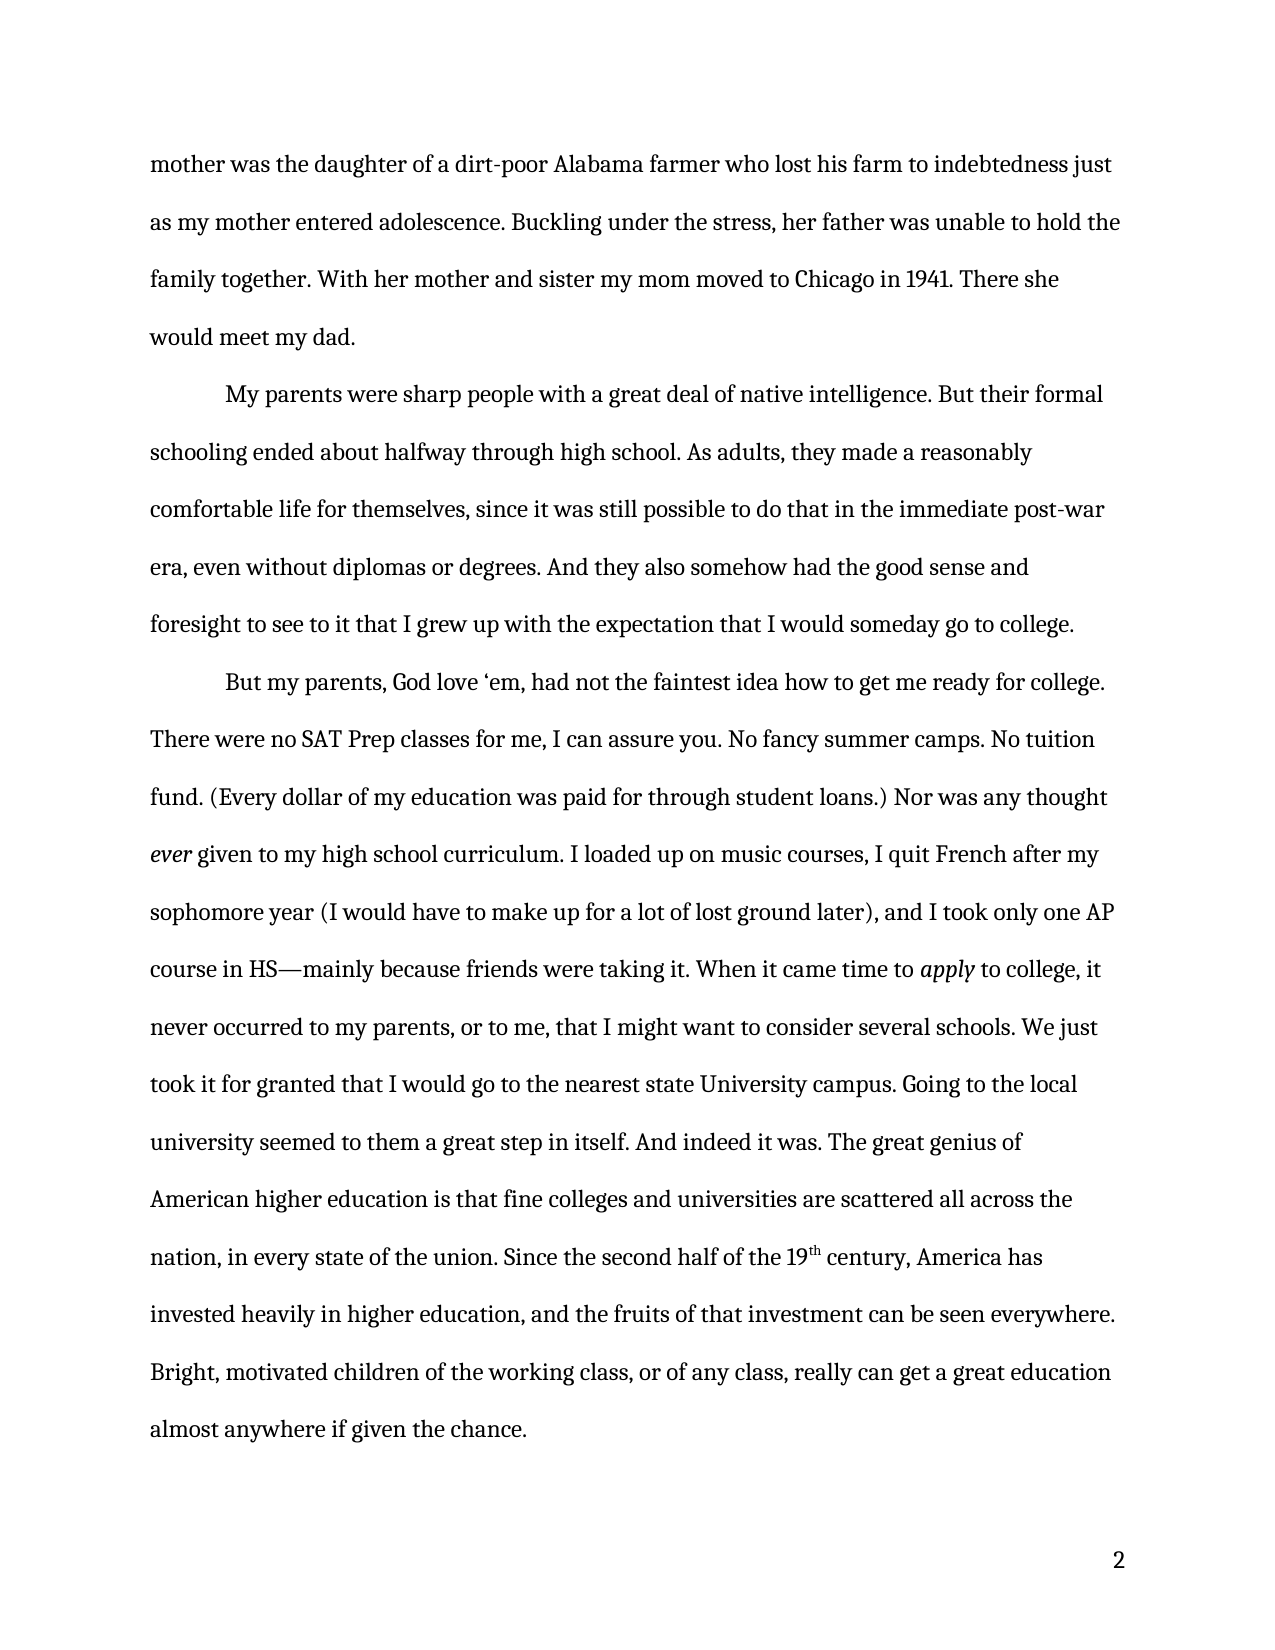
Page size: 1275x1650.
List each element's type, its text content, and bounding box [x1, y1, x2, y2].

text But my parents, God love ‘em, had not the faintest idea how to get me ready for college. There were no SAT Prep classes for me, I can assure you. No fancy summer camps. No tuition fund. (Every dollar of my education was paid for through student loans.) Nor was any thought ever given to my high school curriculum. I loaded up on music courses, I quit French after my sophomore year (I would have to make up for a lot of lost ground later), and I took only one AP course in HS—mainly because friends were taking it. When it came time to apply to college, it never occurred to my parents, or to me, that I might want to consider several schools. We just took it for granted that I would go to the nearest state University campus. Going to the local university seemed to them a great step in itself. And indeed it was. The great genius of American higher education is that fine colleges and universities are scattered all across the nation, in every state of the union. Since the second half of the 19th century, America has invested heavily in higher education, and the fruits of that investment can be seen everywhere. Bright, motivated children of the working class, or of any class, really can get a great education almost anywhere if given the chance. [150, 667, 1125, 1444]
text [150, 150, 1125, 351]
text My parents were sharp people with a great deal of native intelligence. But their formal schooling ended about halfway through high school. As adults, they made a reasonably comfortable life for themselves, since it was still possible to do that in the immediate post-war era, even without diplomas or degrees. And they also somehow had the good sense and foresight to see to it that I grew up with the expectation that I would someday go to college. [150, 380, 1125, 639]
